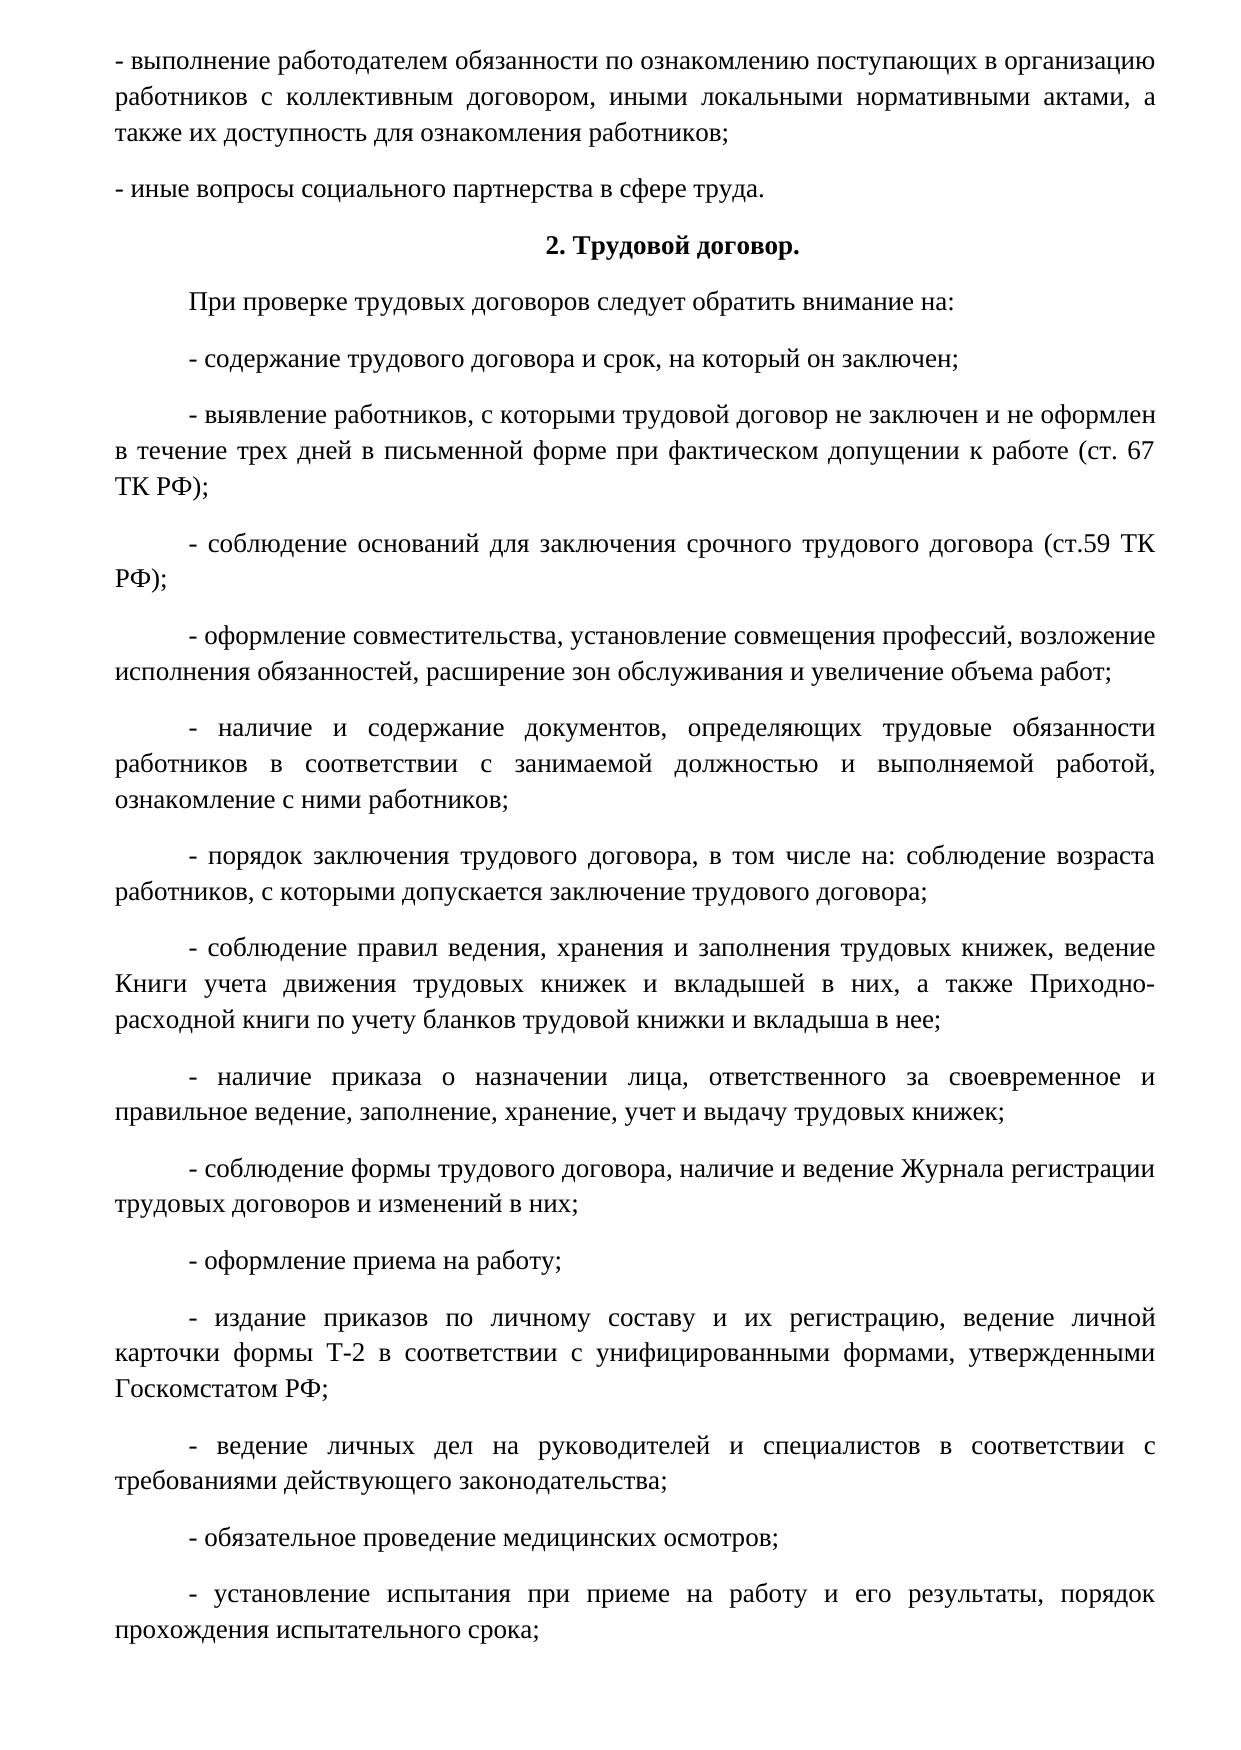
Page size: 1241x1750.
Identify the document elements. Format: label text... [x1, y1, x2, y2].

text - наличие и содержание документов, определяющих трудовые обязанности работников в соответствии с занимаемой должностью и выполняемой работой, ознакомление с ними работников; [114, 711, 1157, 814]
text - соблюдение оснований для заключения срочного трудового договора (ст.59 ТК РФ); [114, 527, 1157, 593]
text - установление испытания при приеме на работу и его результаты, порядок прохождения испытательного срока; [114, 1578, 1157, 1644]
text - наличие приказа о назначении лица, ответственного за своевременное и правильное ведение, заполнение, хранение, учет и выдачу трудовых книжек; [114, 1059, 1157, 1126]
text - издание приказов по личному составу и их регистрацию, ведение личной карточки формы Т-2 в соответствии с унифицированными формами, утвержденными Госкомстатом РФ; [114, 1301, 1157, 1403]
text 2. Трудовой договор. [114, 229, 1157, 260]
text - иные вопросы социального партнерства в сфере труда. [114, 172, 1157, 203]
text При проверке трудовых договоров следует обратить внимание на: [114, 286, 1157, 317]
text - выполнение работодателем обязанности по ознакомлению поступающих в организацию работников с коллективным договором, иными локальными нормативными актами, а также их доступность для ознакомления работников; [114, 44, 1157, 147]
text - порядок заключения трудового договора, в том числе на: соблюдение возраста работников, с которыми допускается заключение трудового договора; [114, 839, 1157, 906]
text - обязательное проведение медицинских осмотров; [114, 1521, 1157, 1552]
text - оформление совместительства, установление совмещения профессий, возложение исполнения обязанностей, расширение зон обслуживания и увеличение объема работ; [114, 619, 1157, 686]
text - соблюдение правил ведения, хранения и заполнения трудовых книжек, ведение Книги учета движения трудовых книжек и вкладышей в них, а также Приходно-расходной книги по учету бланков трудовой книжки и вкладыша в нее; [114, 932, 1157, 1034]
text - оформление приема на работу; [114, 1244, 1157, 1275]
text - ведение личных дел на руководителей и специалистов в соответствии с требованиями действующего законодательства; [114, 1429, 1157, 1496]
text - выявление работников, с которыми трудовой договор не заключен и не оформлен в течение трех дней в письменной форме при фактическом допущении к работе (ст. 67 ТК РФ); [114, 399, 1157, 501]
text - содержание трудового договора и срок, на который он заключен; [114, 342, 1157, 373]
text - соблюдение формы трудового договора, наличие и ведение Журнала регистрации трудовых договоров и изменений в них; [114, 1152, 1157, 1219]
